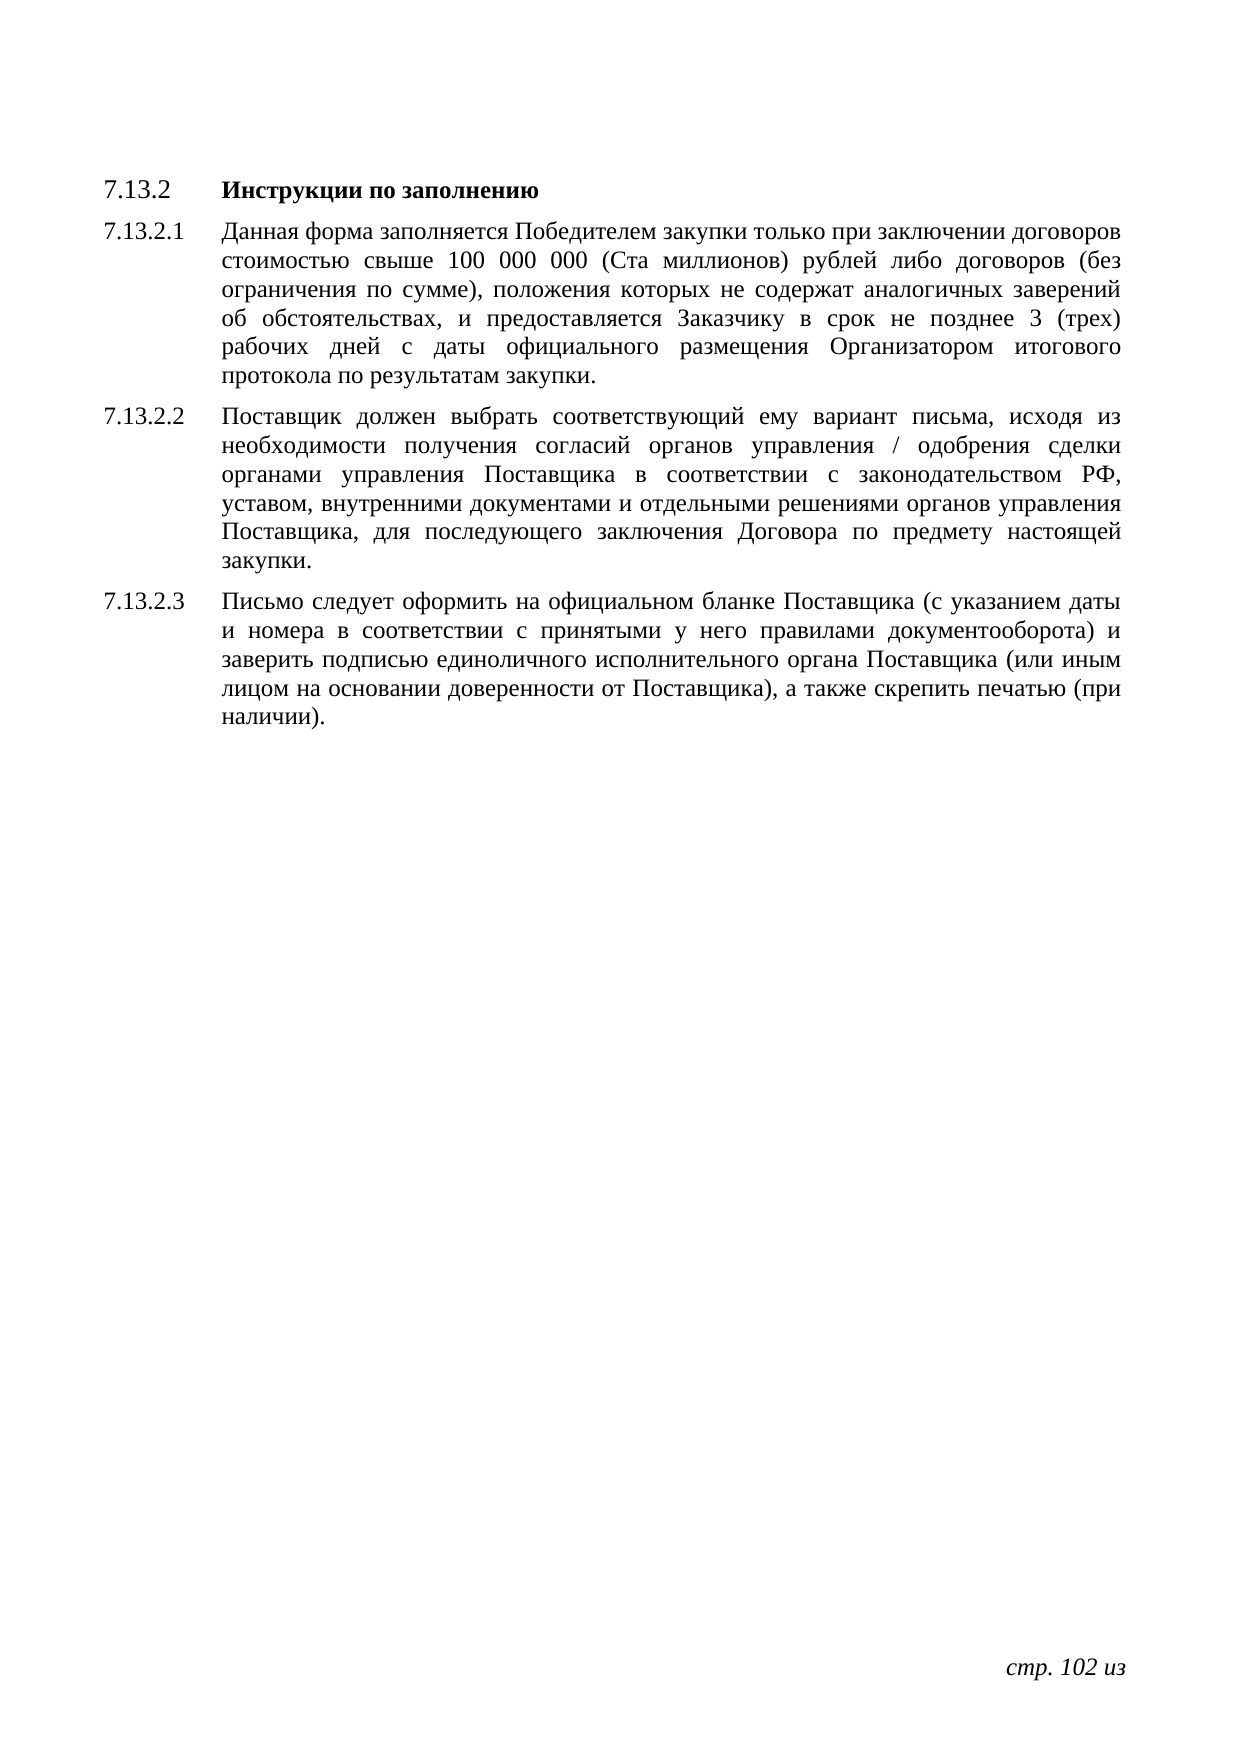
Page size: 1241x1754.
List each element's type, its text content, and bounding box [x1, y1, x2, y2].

list Поставщик должен выбрать соответствующий ему вариант письма, исходя из необходимости получения согласий органов управления / одобрения сделки органами управления Поставщика в соответствии с законодательством РФ, уставом, внутренними документами и отдельными решениями органов управления Поставщика, для последующего заключения Договора по предмету настоящей закупки. [103, 401, 1122, 574]
list Данная форма заполняется Победителем закупки только при заключении договоров стоимостью свыше 100 000 000 (Ста миллионов) рублей либо договоров (без ограничения по сумме), положения которых не содержат аналогичных заверений об обстоятельствах, и предоставляется Заказчику в срок не позднее 3 (трех) рабочих дней с даты официального размещения Организатором итогового протокола по результатам закупки. [103, 216, 1122, 389]
list Инструкции по заполнению [103, 173, 1122, 204]
list Письмо следует оформить на официальном бланке Поставщика (с указанием даты и номера в соответствии с принятыми у него правилами документооборота) и заверить подписью единоличного исполнительного органа Поставщика (или иным лицом на основании доверенности от Поставщика), а также скрепить печатью (при наличии). [103, 586, 1122, 730]
